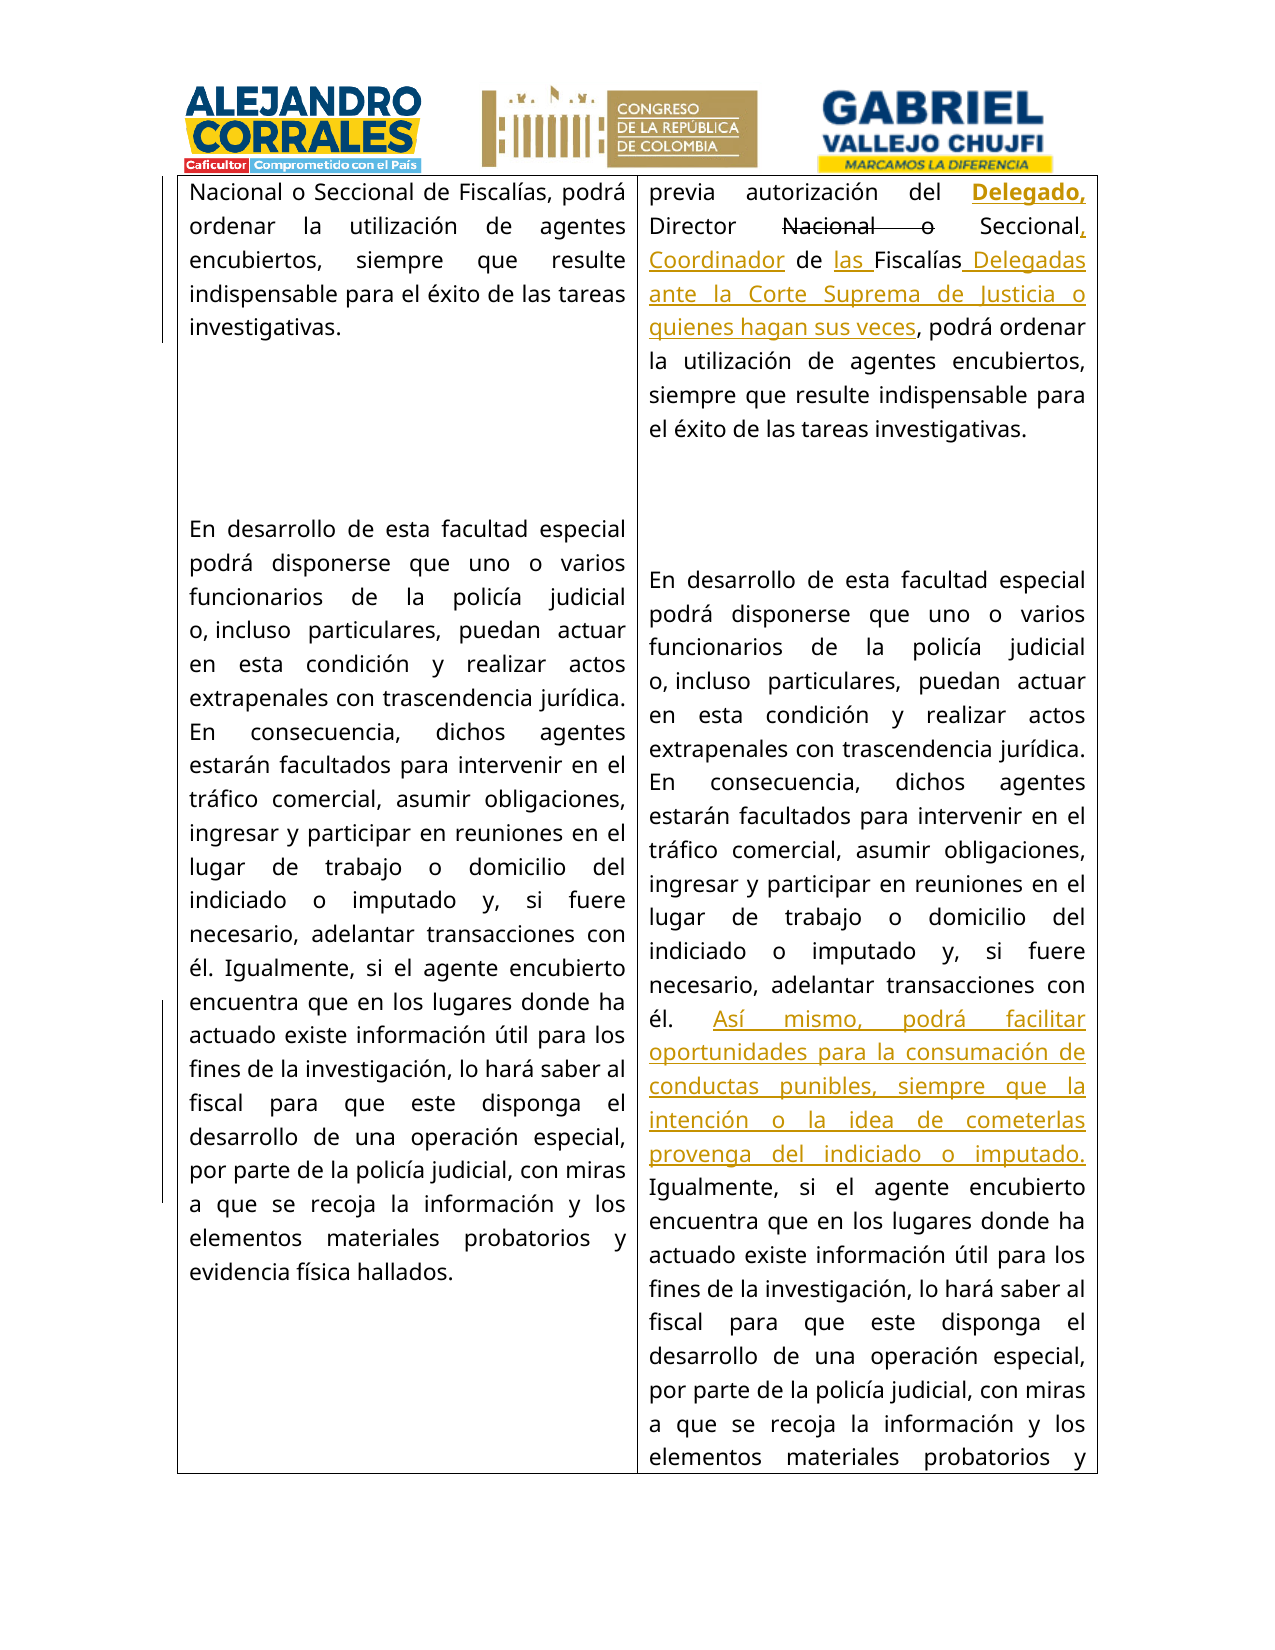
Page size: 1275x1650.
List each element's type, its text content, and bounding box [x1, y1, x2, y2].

picture [177, 73, 427, 175]
picture [797, 81, 1074, 175]
picture [478, 82, 762, 175]
